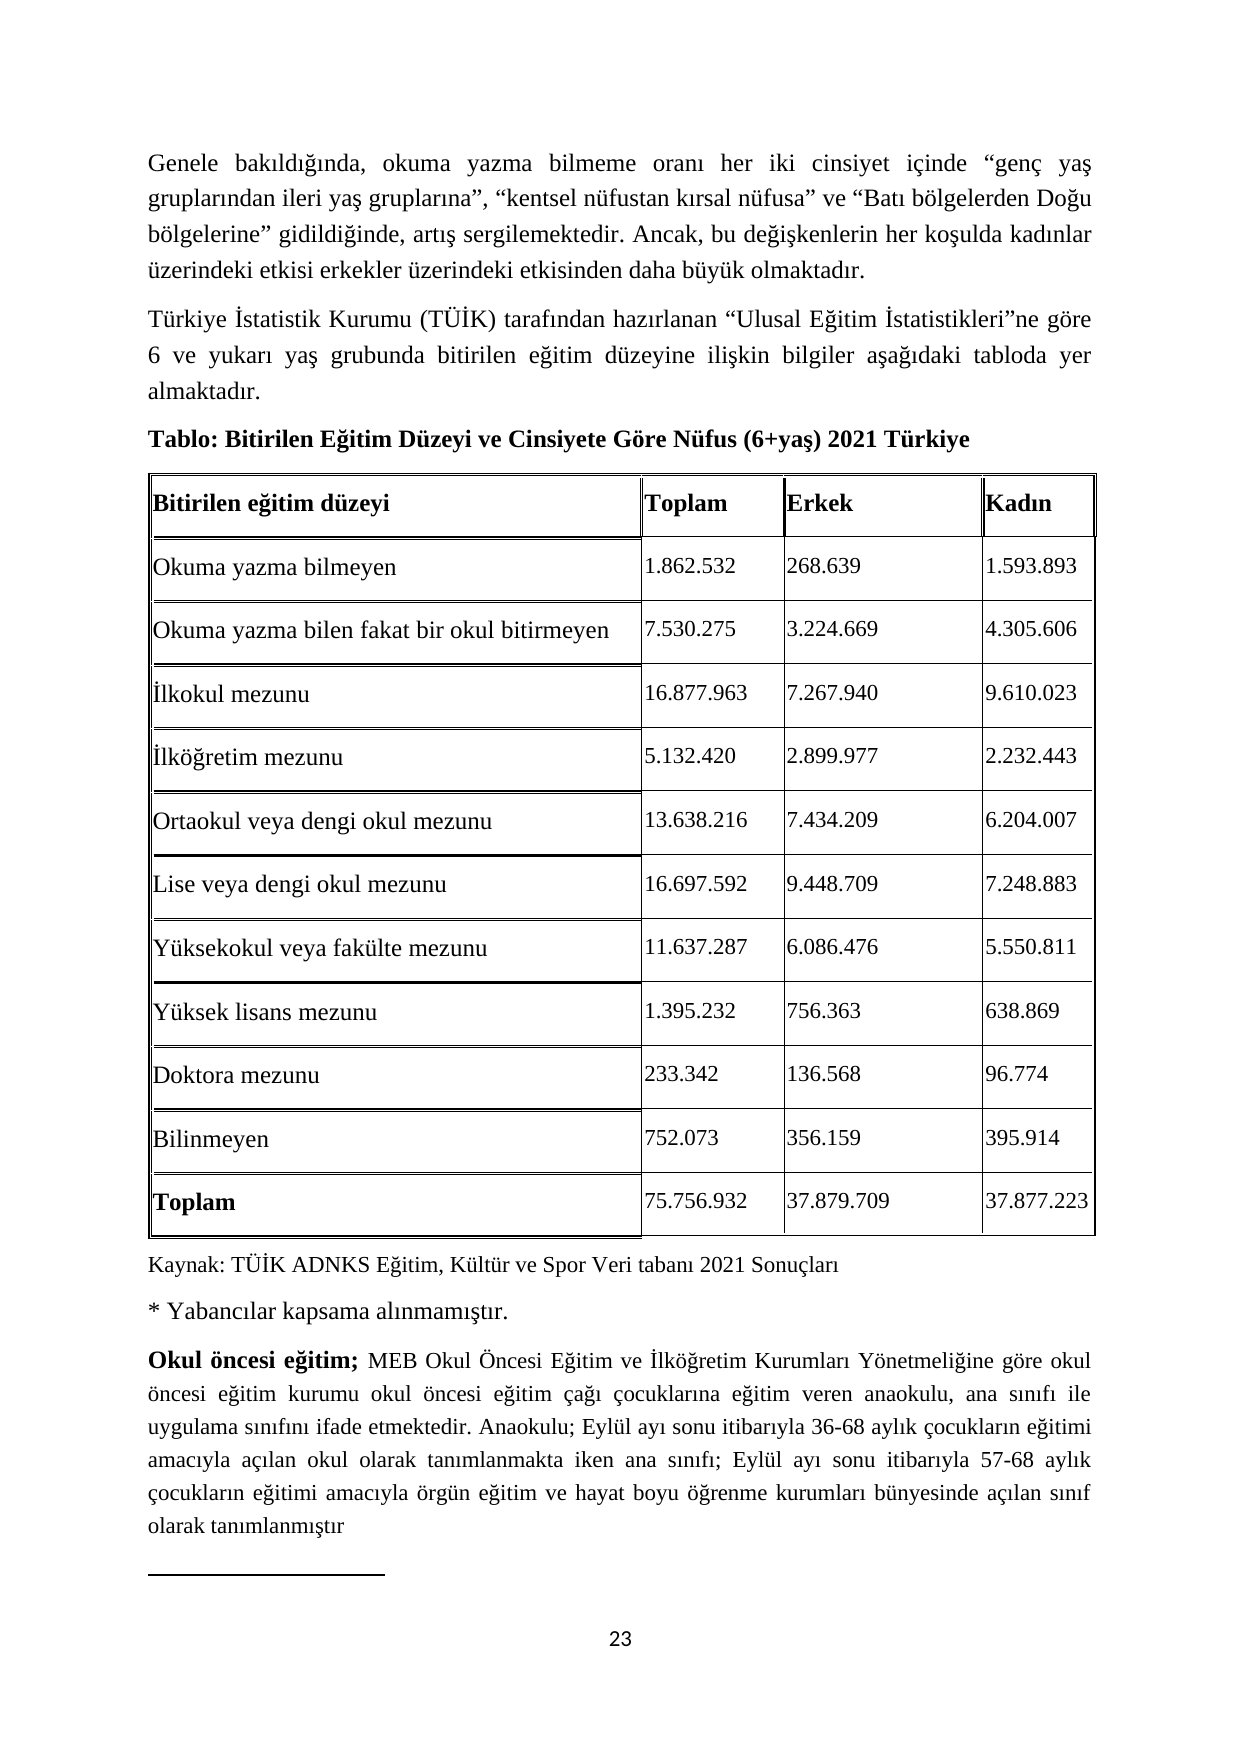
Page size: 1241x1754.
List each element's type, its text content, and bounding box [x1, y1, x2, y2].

table_cell 3.224.669 [785, 601, 982, 663]
table_cell 11.637.287 [642, 919, 784, 981]
table_header Erkek [784, 474, 983, 536]
table_cell 7.267.940 [785, 664, 982, 727]
table_cell İlköğretim mezunu [150, 727, 641, 790]
text Genele bakıldığında, okuma yazma bilmeme oranı her iki cinsiyet içinde “genç yaş gruplarından ileri yaş gruplarına”, “kentsel nüfustan kırsal nüfusa” ve “Batı bölgelerden Doğu bölgelerine” gidildiğinde, artış sergilemektedir. Ancak, bu değişkenlerin her koşulda kadınlar üzerindeki etkisi erkekler üzerindeki etkisinden daha büyük olmaktadır. [148, 148, 1093, 284]
table_cell 13.638.216 [642, 791, 784, 854]
table_cell 2.232.443 [983, 727, 1094, 790]
table_header Bitirilen eğitim düzeyi [152, 476, 642, 536]
table_cell 756.363 [785, 982, 982, 1044]
table_cell Okuma yazma bilmeyen [152, 536, 641, 600]
table_cell 7.434.209 [785, 791, 982, 854]
table_cell İlkokul mezunu [152, 663, 641, 727]
table_cell Doktora mezunu [152, 1045, 641, 1108]
table_cell 4.305.606 [983, 600, 1094, 663]
table_cell 7.248.883 [983, 854, 1094, 917]
table_cell 233.342 [642, 1046, 784, 1108]
table_cell 37.879.709 [784, 1173, 983, 1235]
table_cell 96.774 [983, 1045, 1094, 1108]
text * Yabancılar kapsama alınmamıştır. [148, 1296, 1093, 1325]
table_cell 6.204.007 [983, 790, 1094, 854]
table_cell 638.869 [983, 981, 1094, 1044]
table_cell Yüksek lisans mezunu [152, 981, 641, 1044]
table_cell 1.395.232 [642, 982, 784, 1044]
table_cell Okuma yazma bilen fakat bir okul bitirmeyen [150, 600, 641, 663]
table_cell 1.593.893 [983, 537, 1094, 600]
table_cell 268.639 [785, 537, 982, 600]
table_cell 1.862.532 [642, 537, 784, 600]
text Tablo: Bitirilen Eğitim Düzeyi ve Cinsiyete Göre Nüfus (6+yaş) 2021 Türkiye [148, 424, 1093, 453]
table_cell 5.132.420 [642, 728, 784, 790]
table_cell 16.877.963 [642, 664, 784, 727]
text Kaynak: TÜİK ADNKS Eğitim, Kültür ve Spor Veri tabanı 2021 Sonuçları [148, 1251, 1093, 1277]
table_cell 9.610.023 [983, 663, 1094, 727]
table_cell 37.877.223 [983, 1172, 1094, 1235]
table_cell 395.914 [983, 1108, 1094, 1172]
table_cell 9.448.709 [785, 855, 982, 917]
table_cell 356.159 [785, 1109, 982, 1172]
table_cell 136.568 [785, 1046, 982, 1108]
table_cell 16.697.592 [642, 855, 784, 917]
table_cell 75.756.932 [642, 1173, 784, 1235]
table_cell Lise veya dengi okul mezunu [152, 854, 641, 917]
table_cell Bilinmeyen [152, 1108, 641, 1172]
table_header Kadın [983, 476, 1093, 536]
table_cell Toplam [150, 1172, 641, 1235]
text Türkiye İstatistik Kurumu (TÜİK) tarafından hazırlanan “Ulusal Eğitim İstatistikleri”ne göre 6 ve yukarı yaş grubunda bitirilen eğitim düzeyine ilişkin bilgiler aşağıdaki tabloda yer almaktadır. [148, 304, 1093, 404]
table_cell 752.073 [642, 1109, 784, 1172]
table_cell Ortaokul veya dengi okul mezunu [152, 790, 641, 854]
table_cell 2.899.977 [785, 728, 982, 790]
text Okul öncesi eğitim; MEB Okul Öncesi Eğitim ve İlköğretim Kurumları Yönetmeliğine göre okul öncesi eğitim kurumu okul öncesi eğitim çağı çocuklarına eğitim veren anaokulu, ana sınıfı ile uygulama sınıfını ifade etmektedir. Anaokulu; Eylül ayı sonu itibarıyla 36-68 aylık çocukların eğitimi amacıyla açılan okul olarak tanımlanmakta iken ana sınıfı; Eylül ayı sonu itibarıyla 57-68 aylık çocukların eğitimi amacıyla örgün eğitim ve hayat boyu öğrenme kurumları bünyesinde açılan sınıf olarak tanımlanmıştır [148, 1345, 1093, 1538]
table_cell 7.530.275 [642, 601, 784, 663]
table_cell 6.086.476 [785, 919, 982, 981]
table_header Toplam [642, 474, 784, 536]
table_cell Yüksekokul veya fakülte mezunu [152, 918, 641, 981]
table_cell 5.550.811 [983, 918, 1094, 981]
